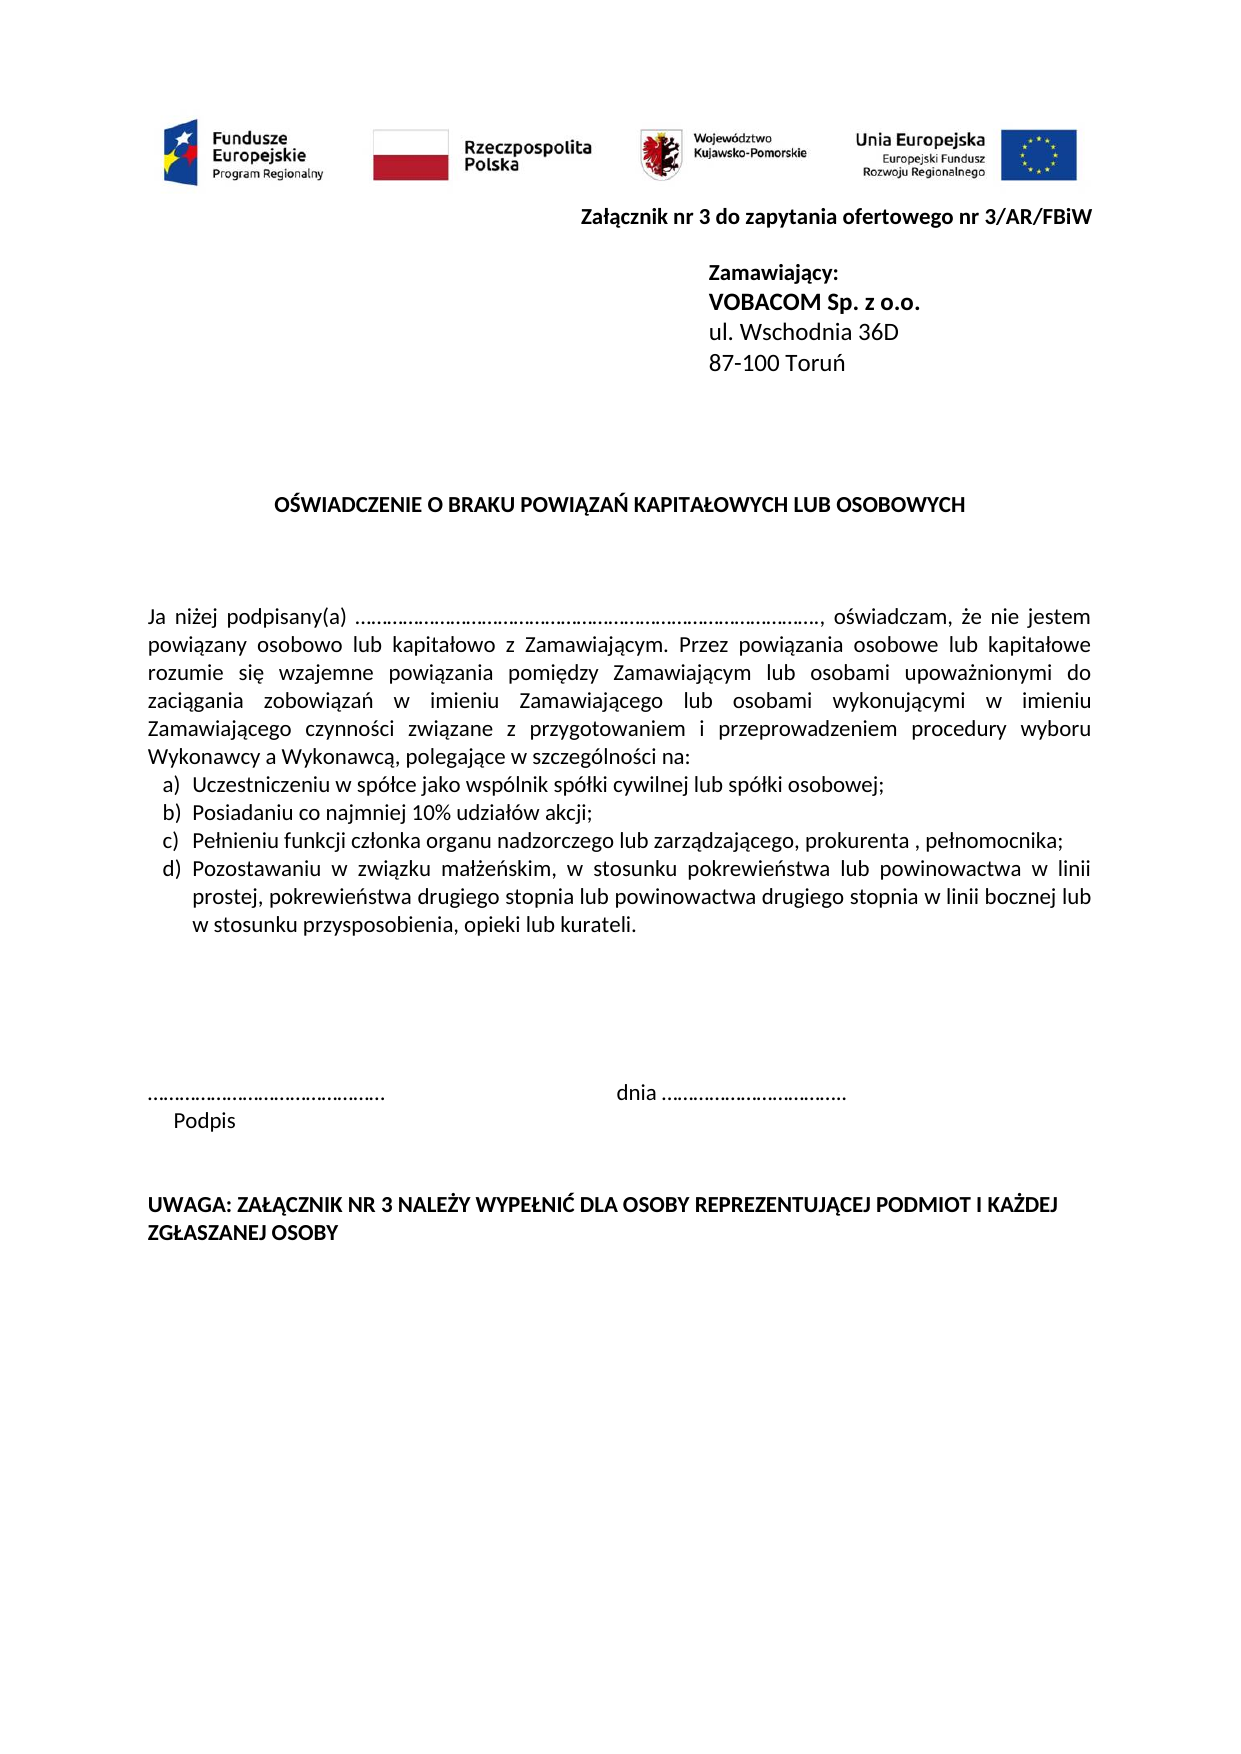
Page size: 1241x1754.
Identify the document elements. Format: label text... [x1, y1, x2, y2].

text VOBACOM Sp. z o.o. [709, 286, 1093, 317]
list Pozostawaniu w związku małżeńskim, w stosunku pokrewieństwa lub powinowactwa w linii prostej, pokrewieństwa drugiego stopnia lub powinowactwa drugiego stopnia w linii bocznej lub w stosunku przysposobienia, opieki lub kurateli. [162, 854, 1093, 938]
text Podpis [148, 1106, 1093, 1134]
text OŚWIADCZENIE O BRAKU POWIĄZAŃ KAPITAŁOWYCH LUB OSOBOWYCH [148, 490, 1093, 518]
text ……………………………………… dnia …………………………….. [148, 1078, 1093, 1106]
text Załącznik nr 3 do zapytania ofertowego nr 3/AR/FBiW [148, 202, 1093, 230]
text 87-100 Toruń [709, 347, 974, 378]
list Uczestniczeniu w spółce jako wspólnik spółki cywilnej lub spółki osobowej; [162, 770, 1093, 798]
text Ja niżej podpisany(a) ……………………………………………………………………………., oświadczam, że nie jestem powiązany osobowo lub kapitałowo z Zamawiającym. Przez powiązania osobowe lub kapitałowe rozumie się wzajemne powiązania pomiędzy Zamawiającym lub osobami upoważnionymi do zaciągania zobowiązań w imieniu Zamawiającego lub osobami wykonującymi w imieniu Zamawiającego czynności związane z przygotowaniem i przeprowadzeniem procedury wyboru Wykonawcy a Wykonawcą, polegające w szczególności na: [148, 602, 1093, 770]
text UWAGA: ZAŁĄCZNIK NR 3 NALEŻY WYPEŁNIĆ DLA OSOBY REPREZENTUJĄCEJ PODMIOT I KAŻDEJ ZGŁASZANEJ OSOBY [148, 1190, 1093, 1246]
list Posiadaniu co najmniej 10% udziałów akcji; [162, 798, 1093, 826]
list Pełnieniu funkcji członka organu nadzorczego lub zarządzającego, prokurenta , pełnomocnika; [162, 826, 1093, 854]
text Zamawiający: [709, 258, 1093, 286]
text ul. Wschodnia 36D [709, 317, 1093, 347]
picture [147, 102, 1093, 202]
